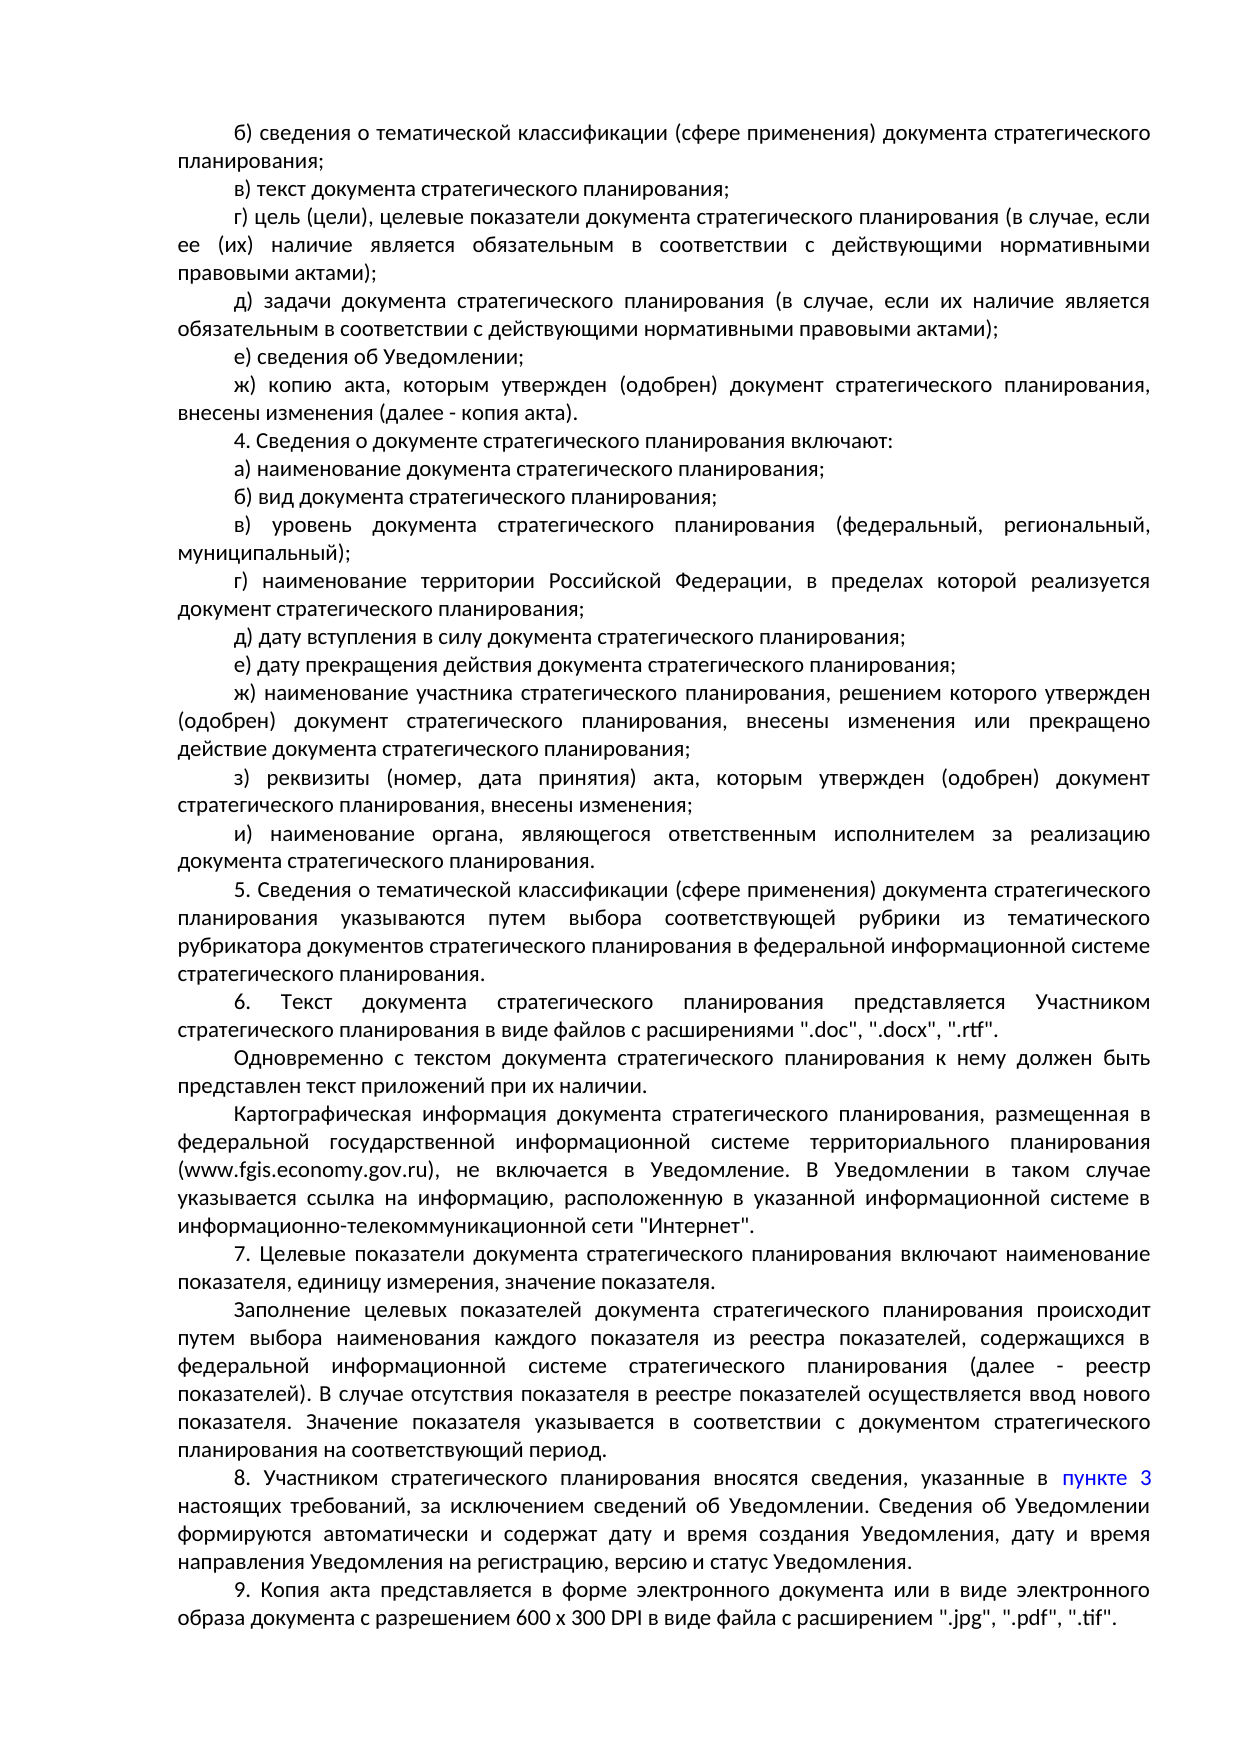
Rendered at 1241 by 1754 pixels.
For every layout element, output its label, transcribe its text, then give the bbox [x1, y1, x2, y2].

text г) цель (цели), целевые показатели документа стратегического планирования (в случае, если ее (их) наличие является обязательным в соответствии с действующими нормативными правовыми актами); [177, 202, 1152, 286]
text и) наименование органа, являющегося ответственным исполнителем за реализацию документа стратегического планирования. [177, 819, 1152, 875]
text 7. Целевые показатели документа стратегического планирования включают наименование показателя, единицу измерения, значение показателя. [177, 1239, 1152, 1295]
text б) вид документа стратегического планирования; [177, 482, 1152, 510]
text 8. Участником стратегического планирования вносятся сведения, указанные в пункте 3 настоящих требований, за исключением сведений об Уведомлении. Сведения об Уведомлении формируются автоматически и содержат дату и время создания Уведомления, дату и время направления Уведомления на регистрацию, версию и статус Уведомления. [177, 1463, 1152, 1575]
text 9. Копия акта представляется в форме электронного документа или в виде электронного образа документа с разрешением 600 x 300 DPI в виде файла с расширением ".jpg", ".pdf", ".tif". [177, 1575, 1152, 1631]
text 6. Текст документа стратегического планирования представляется Участником стратегического планирования в виде файлов с расширениями ".doc", ".docx", ".rtf". [177, 987, 1152, 1043]
text д) задачи документа стратегического планирования (в случае, если их наличие является обязательным в соответствии с действующими нормативными правовыми актами); [177, 286, 1152, 342]
text Картографическая информация документа стратегического планирования, размещенная в федеральной государственной информационной системе территориального планирования (www.fgis.economy.gov.ru), не включается в Уведомление. В Уведомлении в таком случае указывается ссылка на информацию, расположенную в указанной информационной системе в информационно-телекоммуникационной сети "Интернет". [177, 1099, 1152, 1239]
text ж) копию акта, которым утвержден (одобрен) документ стратегического планирования, внесены изменения (далее - копия акта). [177, 370, 1152, 426]
text Одновременно с текстом документа стратегического планирования к нему должен быть представлен текст приложений при их наличии. [177, 1043, 1152, 1099]
text 4. Сведения о документе стратегического планирования включают: [177, 426, 1152, 454]
text з) реквизиты (номер, дата принятия) акта, которым утвержден (одобрен) документ стратегического планирования, внесены изменения; [177, 763, 1152, 819]
text в) уровень документа стратегического планирования (федеральный, региональный, муниципальный); [177, 510, 1152, 566]
text в) текст документа стратегического планирования; [177, 174, 1152, 202]
text ж) наименование участника стратегического планирования, решением которого утвержден (одобрен) документ стратегического планирования, внесены изменения или прекращено действие документа стратегического планирования; [177, 678, 1152, 763]
text е) сведения об Уведомлении; [177, 342, 1152, 370]
text е) дату прекращения действия документа стратегического планирования; [177, 651, 1152, 678]
text а) наименование документа стратегического планирования; [177, 454, 1152, 482]
text д) дату вступления в силу документа стратегического планирования; [177, 622, 1152, 651]
text Заполнение целевых показателей документа стратегического планирования происходит путем выбора наименования каждого показателя из реестра показателей, содержащихся в федеральной информационной системе стратегического планирования (далее - реестр показателей). В случае отсутствия показателя в реестре показателей осуществляется ввод нового показателя. Значение показателя указывается в соответствии с документом стратегического планирования на соответствующий период. [177, 1295, 1152, 1463]
text 5. Сведения о тематической классификации (сфере применения) документа стратегического планирования указываются путем выбора соответствующей рубрики из тематического рубрикатора документов стратегического планирования в федеральной информационной системе стратегического планирования. [177, 875, 1152, 987]
text б) сведения о тематической классификации (сфере применения) документа стратегического планирования; [177, 118, 1152, 174]
text г) наименование территории Российской Федерации, в пределах которой реализуется документ стратегического планирования; [177, 566, 1152, 622]
